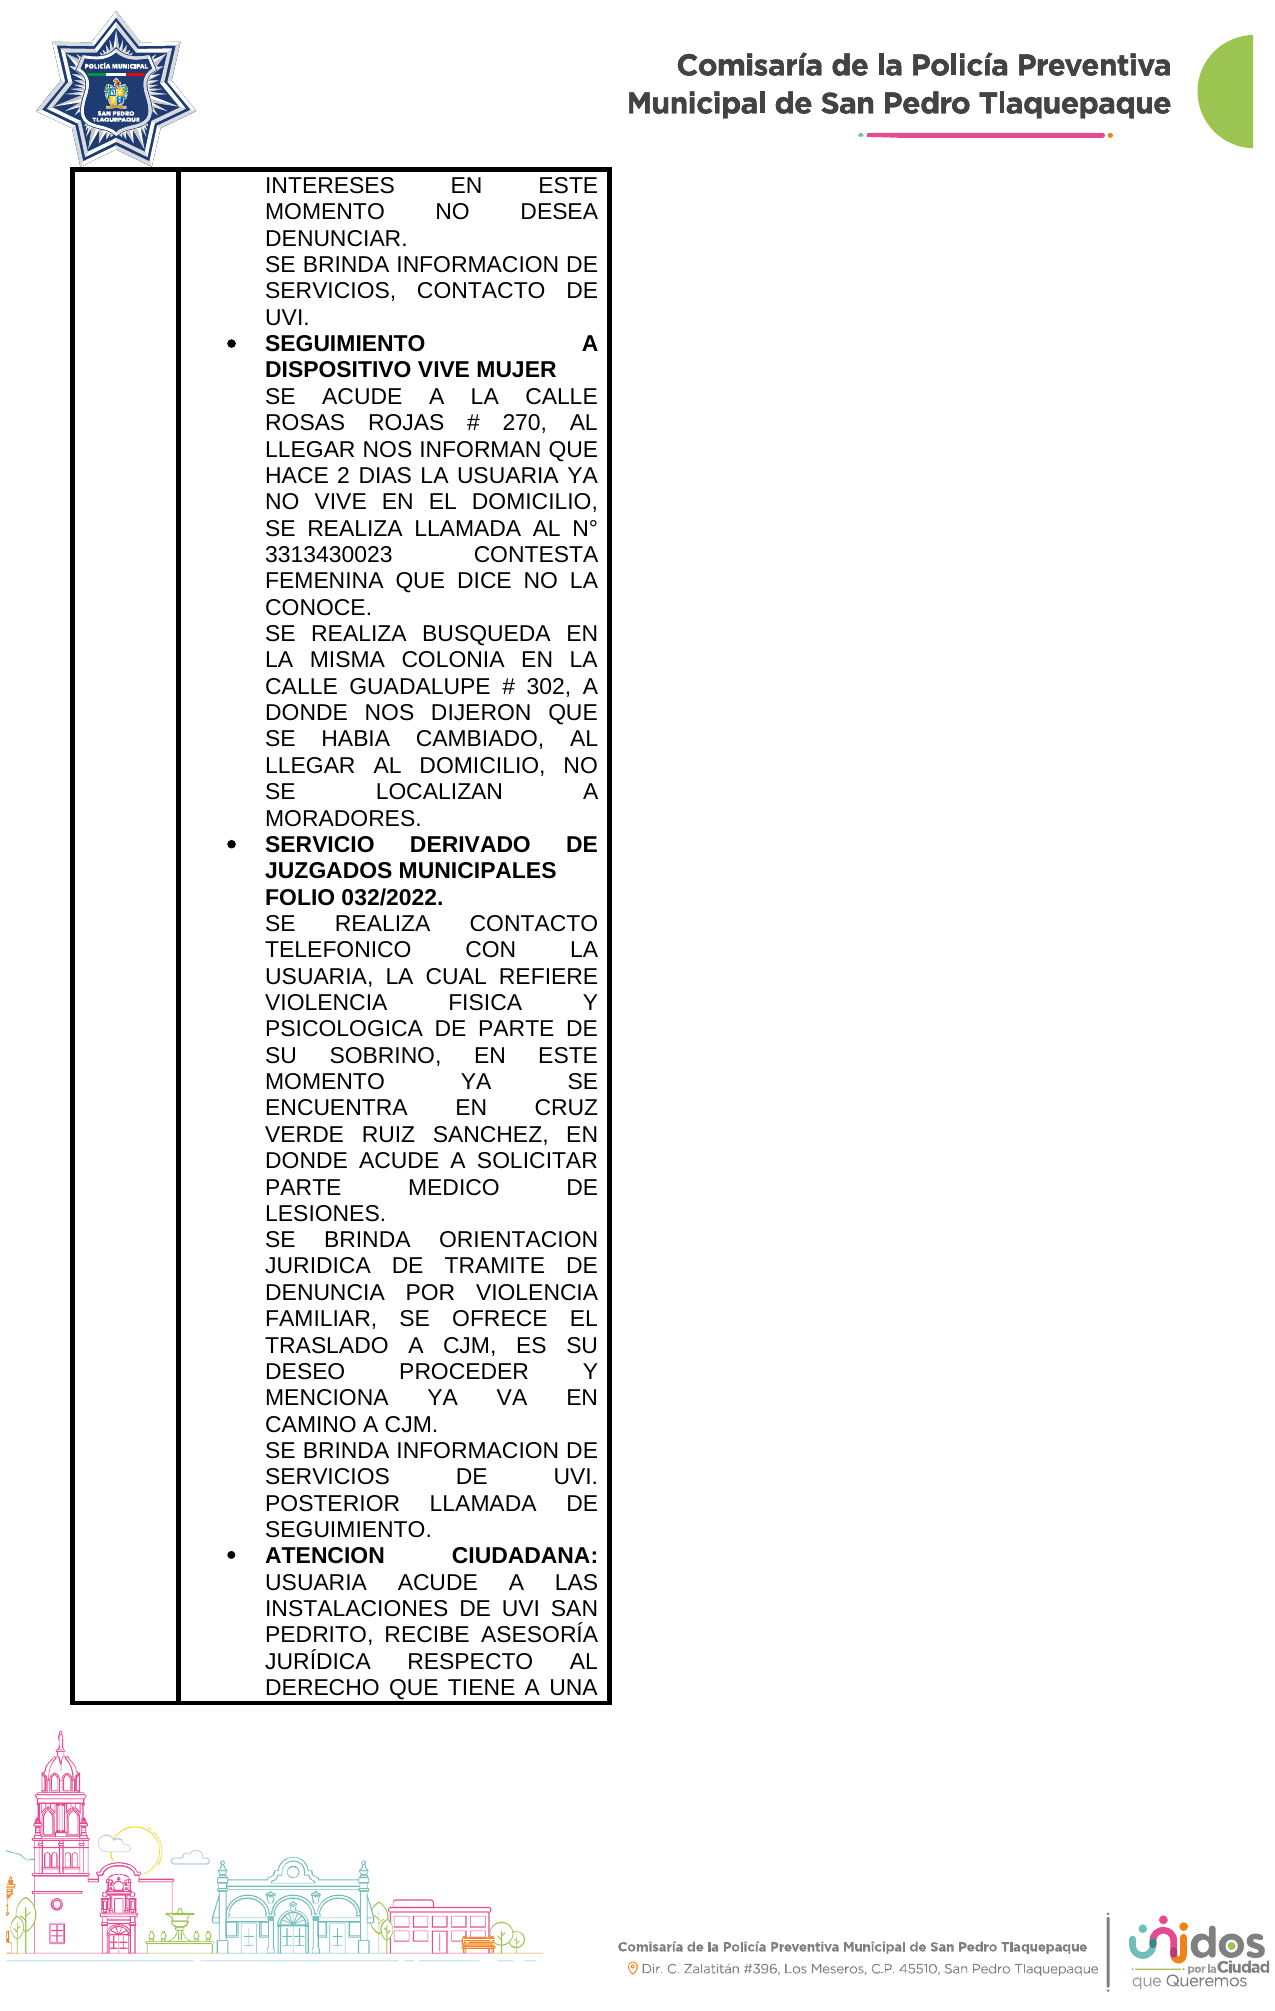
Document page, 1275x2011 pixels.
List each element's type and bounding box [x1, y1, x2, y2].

table_cell [181, 172, 607, 1701]
table_cell [75, 172, 176, 1701]
